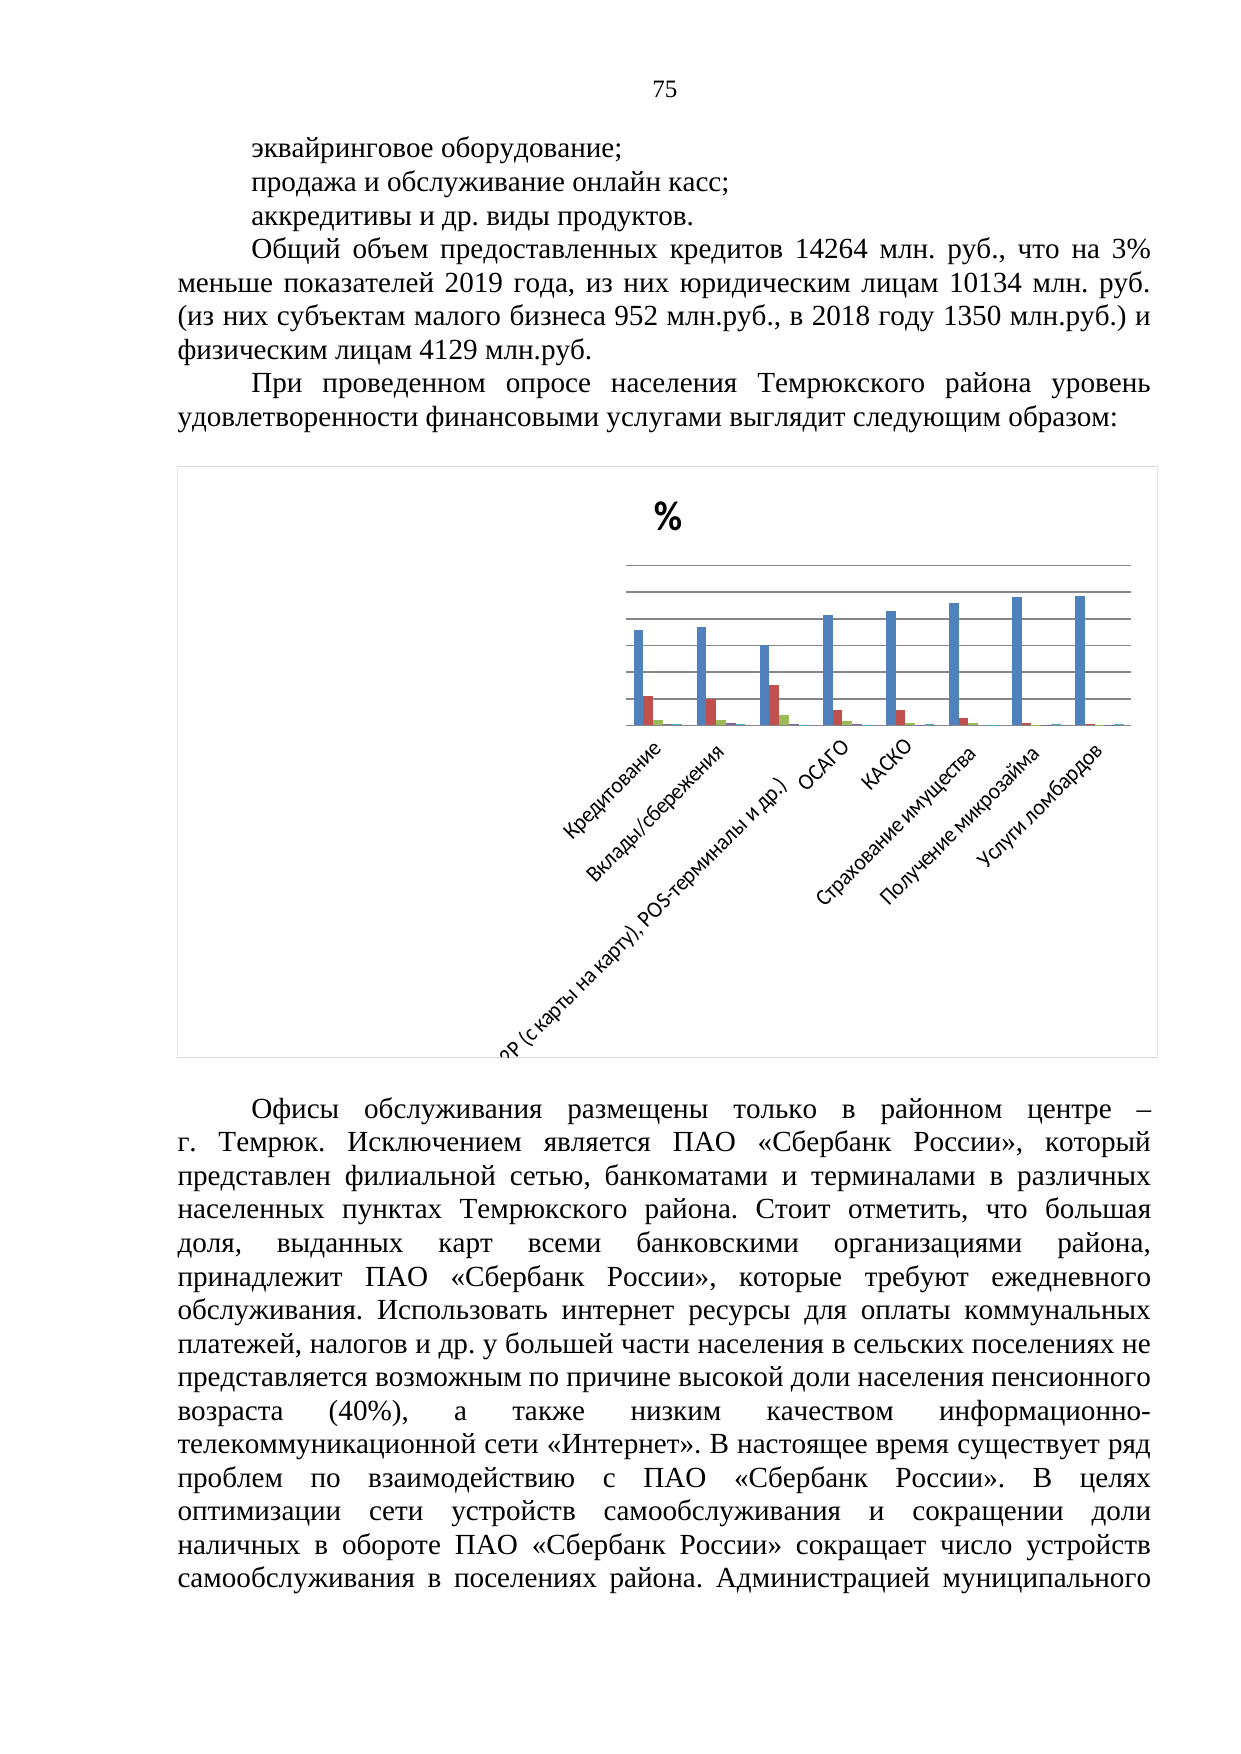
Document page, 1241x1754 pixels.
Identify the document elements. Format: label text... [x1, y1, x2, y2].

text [177, 1091, 1152, 1594]
text продажа и обслуживание онлайн касс; [177, 164, 1152, 198]
text аккредитивы и др. виды продуктов. [177, 198, 1152, 231]
text эквайринговое оборудование; [177, 131, 1152, 164]
text При проведенном опросе населения Темрюкского района уровень удовлетворенности финансовыми услугами выглядит следующим образом: [177, 365, 1152, 432]
text Общий объем предоставленных кредитов 14264 млн. руб., что на 3% меньше показателей 2019 года, из них юридическим лицам 10134 млн. руб. (из них субъектам малого бизнеса 952 млн.руб., в 2018 году 1350 млн.руб.) и физическим лицам 4129 млн.руб. [177, 231, 1152, 365]
